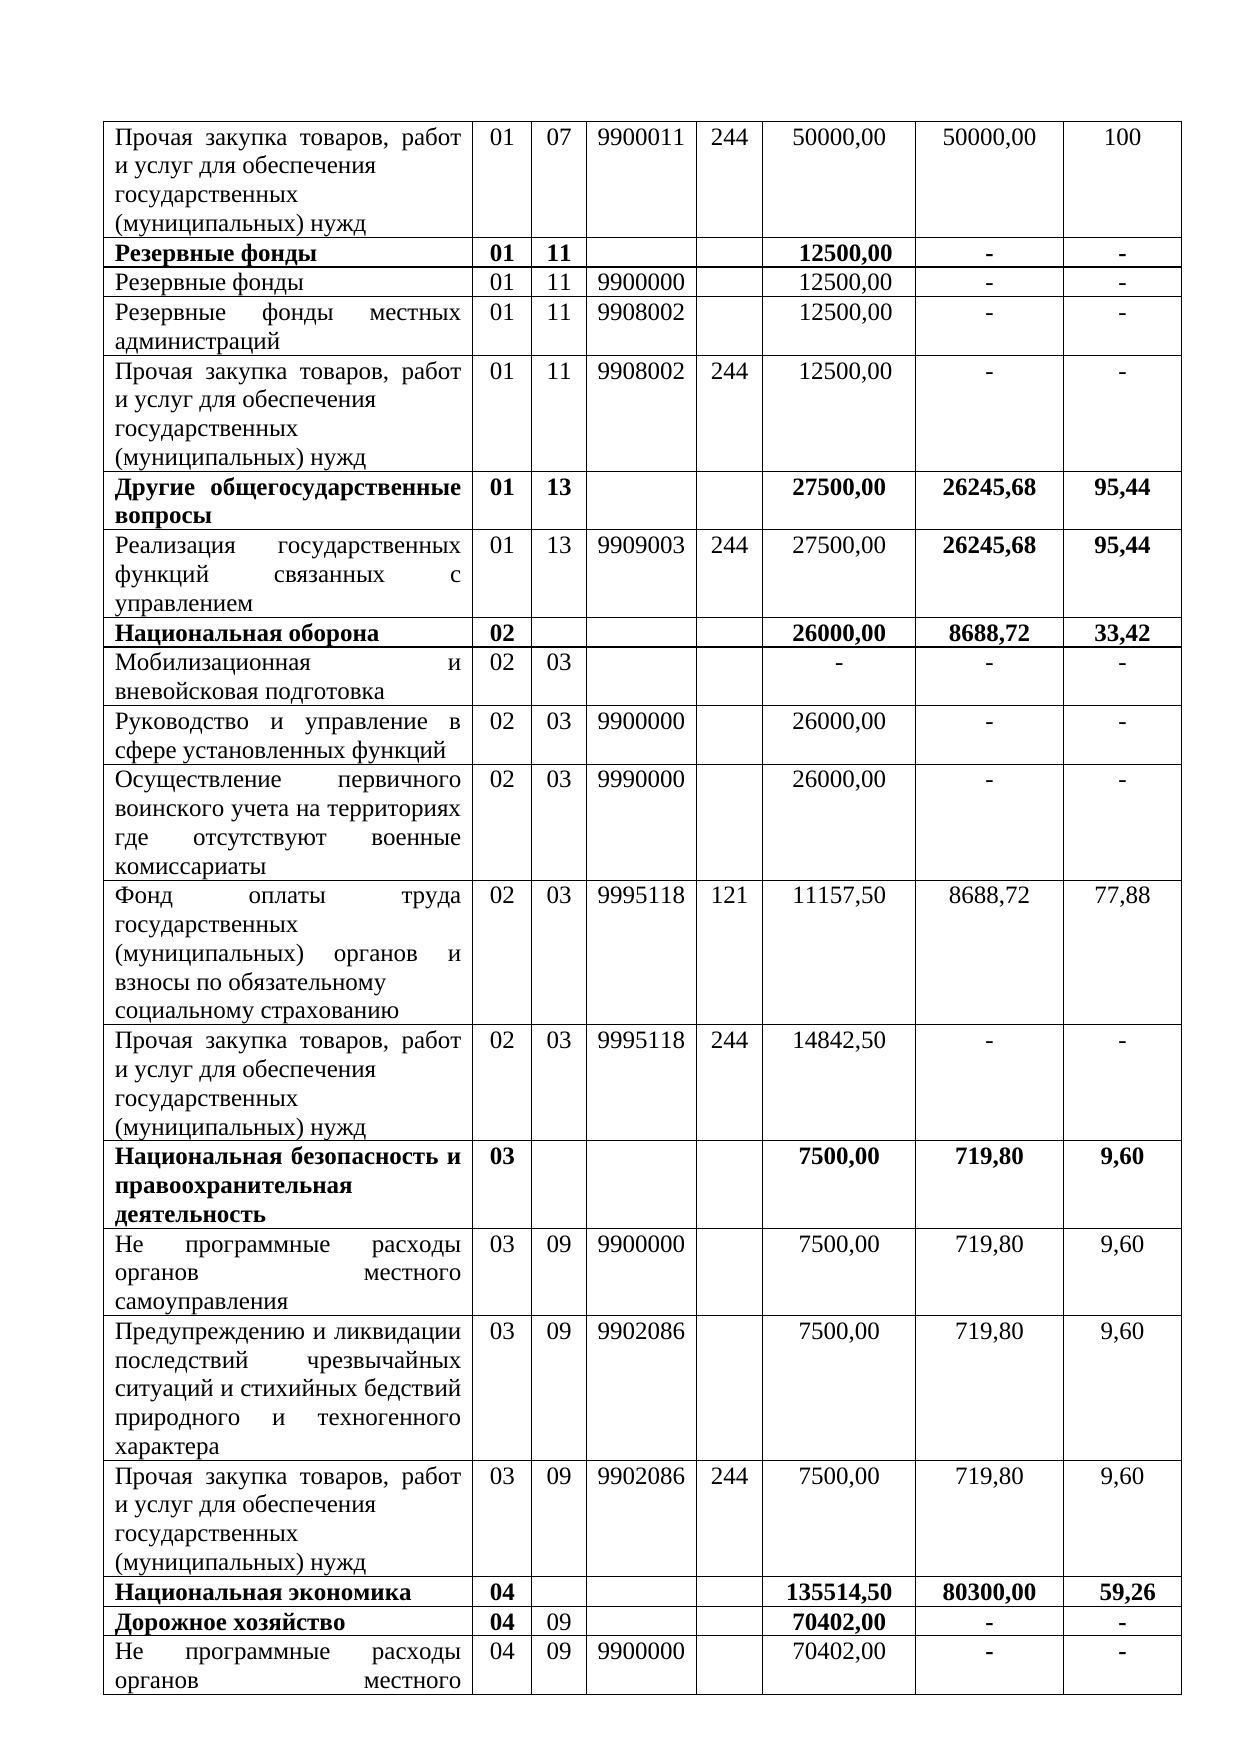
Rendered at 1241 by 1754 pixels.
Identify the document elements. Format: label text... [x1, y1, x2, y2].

table_cell 9900000 [587, 1229, 696, 1315]
table_cell 12500,00 [763, 268, 915, 296]
table_cell 27500,00 [763, 530, 915, 617]
table_cell 02 [473, 881, 531, 1024]
table_cell 02 [473, 765, 531, 879]
table_cell - [916, 648, 1063, 705]
table_cell 01 [473, 122, 531, 237]
table_cell Национальная экономика [104, 1577, 472, 1606]
table_cell 03 [473, 1461, 531, 1576]
table_cell 01 [473, 356, 531, 471]
table_cell 121 [697, 881, 762, 1024]
table_cell Другие общегосударственные вопросы [104, 472, 472, 529]
table_cell 03 [532, 765, 586, 879]
table_cell [697, 648, 762, 705]
table_cell 9,60 [1064, 1141, 1181, 1228]
table_cell 11 [532, 356, 586, 471]
table_cell Реализация государственных функций связанных с управлением [104, 530, 472, 617]
table_cell - [916, 1025, 1063, 1140]
table_cell 12500,00 [763, 238, 915, 266]
table_cell - [1064, 238, 1181, 266]
table_cell [697, 1229, 762, 1315]
table_cell 7500,00 [763, 1461, 915, 1576]
table_cell 11157,50 [763, 881, 915, 1024]
table_cell 9900011 [587, 122, 696, 237]
table_cell 719,80 [916, 1141, 1063, 1228]
table_cell [532, 618, 586, 646]
table_cell 8688,72 [916, 618, 1063, 646]
table_cell - [1064, 1025, 1181, 1140]
table_cell [587, 1577, 696, 1606]
table_cell 33,42 [1064, 618, 1181, 646]
table_cell 80300,00 [916, 1577, 1063, 1606]
table_cell 7500,00 [763, 1229, 915, 1315]
table_cell - [916, 297, 1063, 355]
table_cell 9909003 [587, 530, 696, 617]
table_cell Резервные фонды [104, 238, 472, 266]
table_cell Прочая закупка товаров, работ и услуг для обеспечения государственных (муниципальных) нужд [104, 1025, 472, 1140]
table_cell 9900000 [587, 268, 696, 296]
table_cell 12500,00 [763, 297, 915, 355]
table_cell Осуществление первичного воинского учета на территориях где отсутствуют военные комиссариаты [104, 765, 472, 879]
table_cell 03 [473, 1141, 531, 1228]
table_cell 03 [532, 881, 586, 1024]
table_cell 03 [532, 648, 586, 705]
table_cell 9990000 [587, 765, 696, 879]
table_cell 70402,00 [763, 1607, 915, 1635]
table_cell 11 [532, 297, 586, 355]
table_cell [697, 297, 762, 355]
table_cell 9900000 [587, 1636, 696, 1694]
table_cell 95,44 [1064, 472, 1181, 529]
table_cell 9995118 [587, 1025, 696, 1140]
table_cell 03 [532, 1025, 586, 1140]
table_cell 95,44 [1064, 530, 1181, 617]
table_cell - [1064, 356, 1181, 471]
table_cell - [1064, 648, 1181, 705]
table_cell - [916, 1607, 1063, 1635]
table_cell 02 [473, 618, 531, 646]
table_cell - [916, 268, 1063, 296]
table_cell [532, 1141, 586, 1228]
table_cell [532, 1577, 586, 1606]
table_cell [587, 1141, 696, 1228]
table_cell 244 [697, 530, 762, 617]
table_cell [697, 1141, 762, 1228]
table_cell 7500,00 [763, 1316, 915, 1460]
table_cell 26245,68 [916, 530, 1063, 617]
table_cell - [1064, 706, 1181, 763]
table_cell 11 [532, 238, 586, 266]
table_cell 26000,00 [763, 706, 915, 763]
table_cell 09 [532, 1636, 586, 1694]
table_cell 03 [532, 706, 586, 763]
table_cell [697, 472, 762, 529]
table_cell 02 [473, 648, 531, 705]
table_cell Руководство и управление в сфере установленных функций [104, 706, 472, 763]
table_cell [587, 1607, 696, 1635]
table_cell 719,80 [916, 1229, 1063, 1315]
table_cell Предупреждению и ликвидации последствий чрезвычайных ситуаций и стихийных бедствий природного и техногенного характера [104, 1316, 472, 1460]
table_cell Национальная оборона [104, 618, 472, 646]
table_cell 27500,00 [763, 472, 915, 529]
table_cell 8688,72 [916, 881, 1063, 1024]
table_cell [587, 238, 696, 266]
table_cell 719,80 [916, 1461, 1063, 1576]
table_cell 01 [473, 472, 531, 529]
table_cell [104, 1461, 472, 1576]
table_cell 244 [697, 122, 762, 237]
table_cell 13 [532, 530, 586, 617]
table_cell 14842,50 [763, 1025, 915, 1140]
table_cell 719,80 [916, 1316, 1063, 1460]
table_cell [697, 1636, 762, 1694]
table_cell 09 [532, 1607, 586, 1635]
table_cell 100 [1064, 122, 1181, 237]
table_cell 09 [532, 1229, 586, 1315]
table_cell 50000,00 [763, 122, 915, 237]
table_cell 59,26 [1064, 1577, 1181, 1606]
table_cell - [916, 706, 1063, 763]
table_cell Резервные фонды [104, 268, 472, 296]
table_cell [697, 1316, 762, 1460]
table_cell 244 [697, 1461, 762, 1576]
table_cell Национальная безопасность и правоохранительная деятельность [104, 1141, 472, 1228]
table_cell 26000,00 [763, 765, 915, 879]
table_cell Прочая закупка товаров, работ и услуг для обеспечения государственных (муниципальных) нужд [104, 356, 472, 471]
table_cell 11 [532, 268, 586, 296]
table_cell Резервные фонды местных администраций [104, 297, 472, 355]
table_cell [697, 238, 762, 266]
table_cell - [916, 765, 1063, 879]
table_cell [587, 472, 696, 529]
table_cell 9900000 [587, 706, 696, 763]
table_cell - [916, 238, 1063, 266]
table_cell - [916, 1636, 1063, 1694]
table_cell 03 [473, 1229, 531, 1315]
table_cell - [1064, 1607, 1181, 1635]
table_cell - [916, 356, 1063, 471]
table_cell [697, 1577, 762, 1606]
table_cell - [1064, 1636, 1181, 1694]
table_cell 09 [532, 1316, 586, 1460]
table_cell 02 [473, 1025, 531, 1140]
table_cell 7500,00 [763, 1141, 915, 1228]
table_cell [104, 1636, 472, 1694]
table_cell 70402,00 [763, 1636, 915, 1694]
table_cell [587, 618, 696, 646]
table_cell 26000,00 [763, 618, 915, 646]
table_cell [697, 618, 762, 646]
table_cell 9902086 [587, 1461, 696, 1576]
table_cell 9908002 [587, 356, 696, 471]
table_cell 9,60 [1064, 1316, 1181, 1460]
table_cell - [1064, 268, 1181, 296]
table_cell 26245,68 [916, 472, 1063, 529]
table_cell 09 [532, 1461, 586, 1576]
table_cell 04 [473, 1577, 531, 1606]
table_cell [697, 765, 762, 879]
table_cell [587, 648, 696, 705]
table_cell 9,60 [1064, 1229, 1181, 1315]
table_cell 77,88 [1064, 881, 1181, 1024]
table_cell 135514,50 [763, 1577, 915, 1606]
table_cell Фонд оплаты труда государственных (муниципальных) органов и взносы по обязательному социальному страхованию [104, 881, 472, 1024]
table_cell - [1064, 297, 1181, 355]
table_cell 9908002 [587, 297, 696, 355]
table_cell 02 [473, 706, 531, 763]
table_cell 50000,00 [916, 122, 1063, 237]
table_cell 03 [473, 1316, 531, 1460]
table_cell 12500,00 [763, 356, 915, 471]
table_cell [104, 122, 472, 237]
table_cell 01 [473, 268, 531, 296]
table_cell [697, 268, 762, 296]
table_cell 244 [697, 1025, 762, 1140]
table_cell - [1064, 765, 1181, 879]
table_cell Не программные расходы органов местного самоуправления [104, 1229, 472, 1315]
table_cell 9995118 [587, 881, 696, 1024]
table_cell 01 [473, 530, 531, 617]
table_cell 01 [473, 297, 531, 355]
table_cell 04 [473, 1636, 531, 1694]
table_cell 04 [473, 1607, 531, 1635]
table_cell - [763, 648, 915, 705]
table_cell 01 [473, 238, 531, 266]
table_cell 13 [532, 472, 586, 529]
table_cell 9,60 [1064, 1461, 1181, 1576]
table_cell [697, 706, 762, 763]
table_cell 07 [532, 122, 586, 237]
table_cell 244 [697, 356, 762, 471]
table_cell Дорожное хозяйство [104, 1607, 472, 1635]
table_cell [697, 1607, 762, 1635]
table_cell 9902086 [587, 1316, 696, 1460]
table_cell Мобилизационная и вневойсковая подготовка [104, 648, 472, 705]
